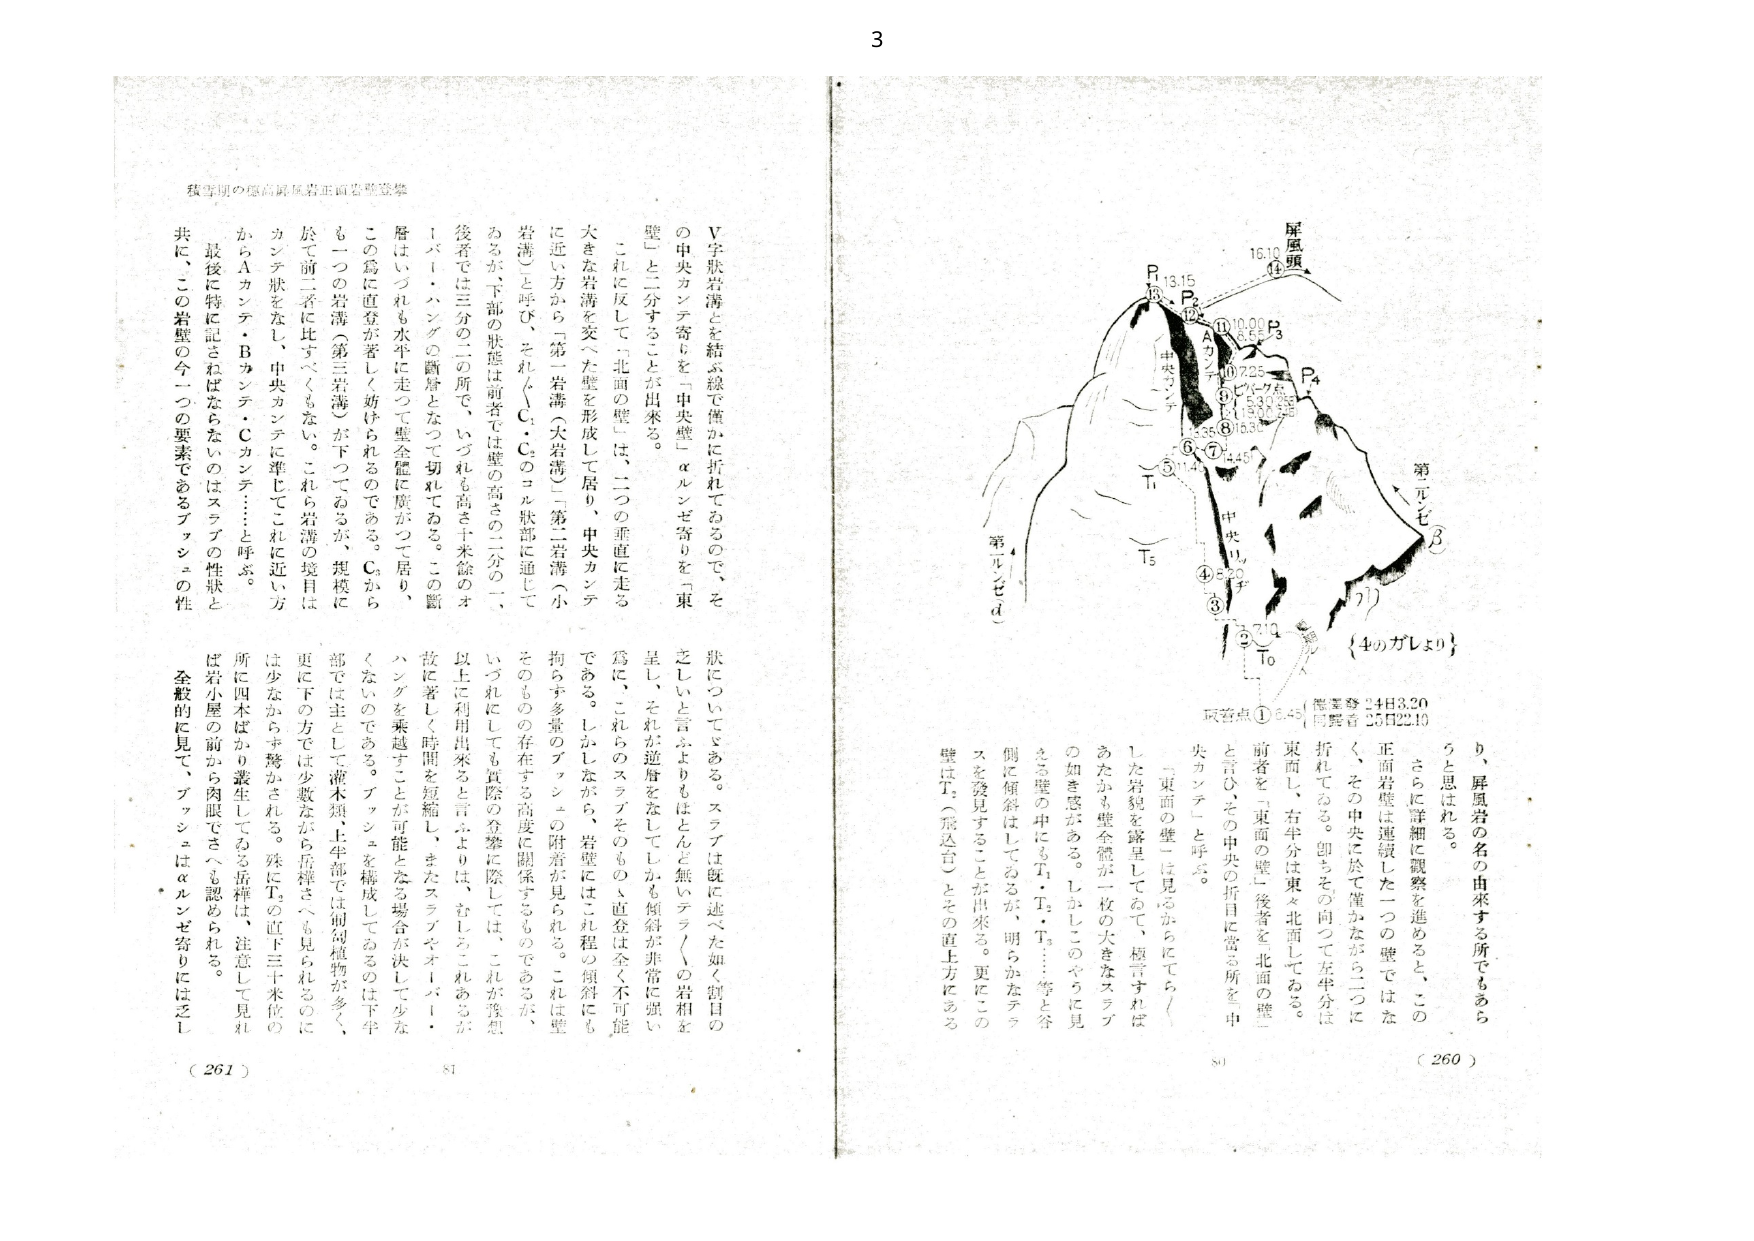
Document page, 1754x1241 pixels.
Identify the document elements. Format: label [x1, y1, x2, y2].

picture [75, 76, 1543, 1164]
